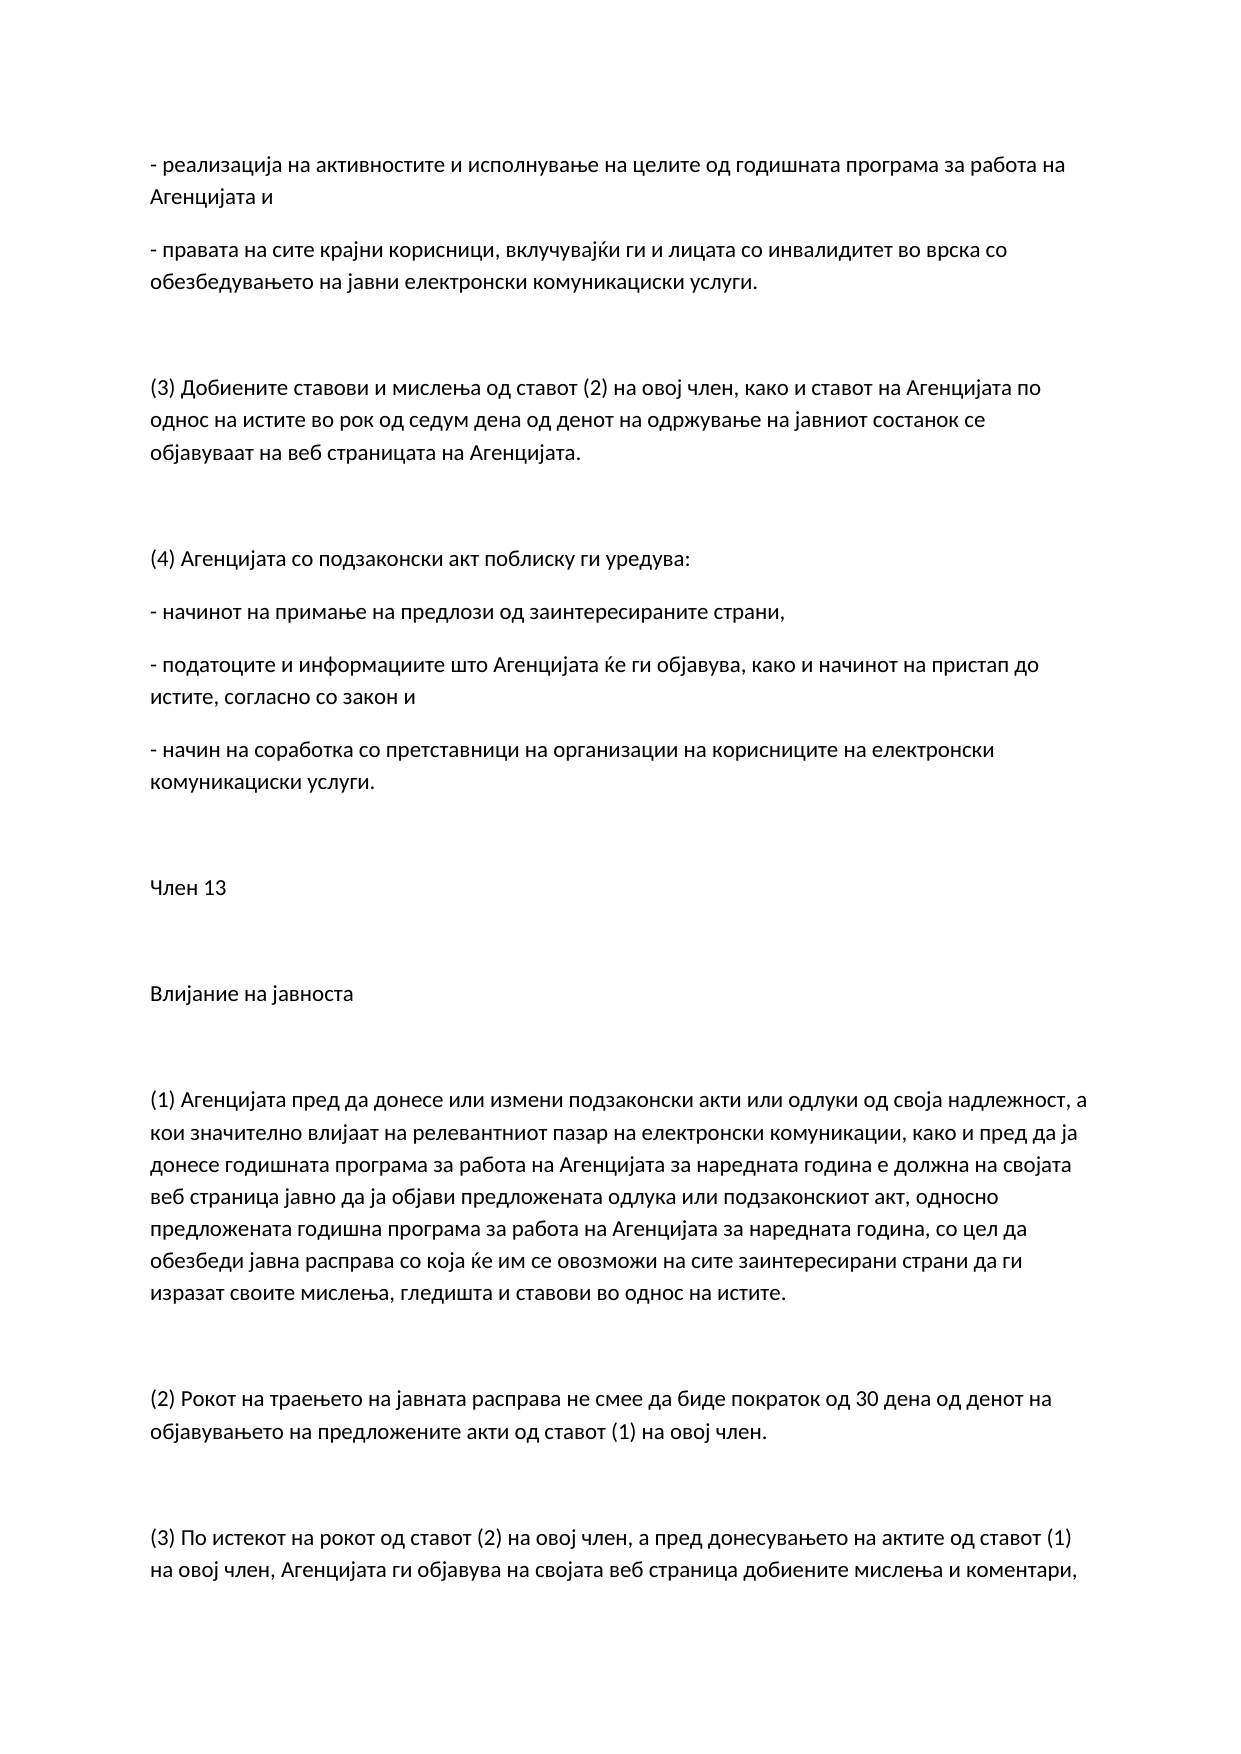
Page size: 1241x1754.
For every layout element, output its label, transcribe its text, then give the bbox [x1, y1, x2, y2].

text Член 13 [150, 873, 1090, 901]
text (4) Агенцијата со подзаконски акт поблиску ги уредува: [150, 544, 1090, 572]
text - податоците и информациите што Агенцијата ќе ги објавува, како и начинот на пристап до истите, согласно со закон и [150, 650, 1090, 710]
text (2) Рокот на траењето на јавната расправа не смее да биде пократок од 30 дена од денот на објавувањето на предложените акти од ставот (1) на овој член. [150, 1384, 1090, 1445]
text (1) Агенцијата пред да донесе или измени подзаконски акти или одлуки од своја надлежност, а кои значително влијаат на релевантниот пазар на електронски комуникации, како и пред да ја донесе годишната програма за работа на Агенцијата за наредната година е должна на својата веб страница јавно да ја објави предложената одлука или подзаконскиот акт, односно предложената годишна програма за работа на Агенцијата за наредната година, со цел да обезбеди јавна расправа со која ќе им се овозможи на сите заинтересирани страни да ги изразат своите мислења, гледишта и ставови во однос на истите. [150, 1085, 1090, 1307]
text (3) Добиените ставови и мислења од ставот (2) на овој член, како и ставот на Агенцијата по однос на истите во рок од седум дена од денот на одржување на јавниот состанок се објавуваат на веб страницата на Агенцијата. [150, 373, 1090, 466]
text - правата на сите крајни корисници, вклучувајќи ги и лицата со инвалидитет во врска со обезбедувањето на јавни електронски комуникациски услуги. [150, 235, 1090, 295]
text - начинот на примање на предлози од заинтересираните страни, [150, 597, 1090, 625]
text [150, 1523, 1090, 1583]
text Влијание на јавноста [150, 979, 1090, 1007]
text - начин на соработка со претставници на организации на корисниците на електронски комуникациски услуги. [150, 735, 1090, 795]
text - реализација на активностите и исполнување на целите од годишната програма за работа на Агенцијата и [150, 150, 1090, 210]
